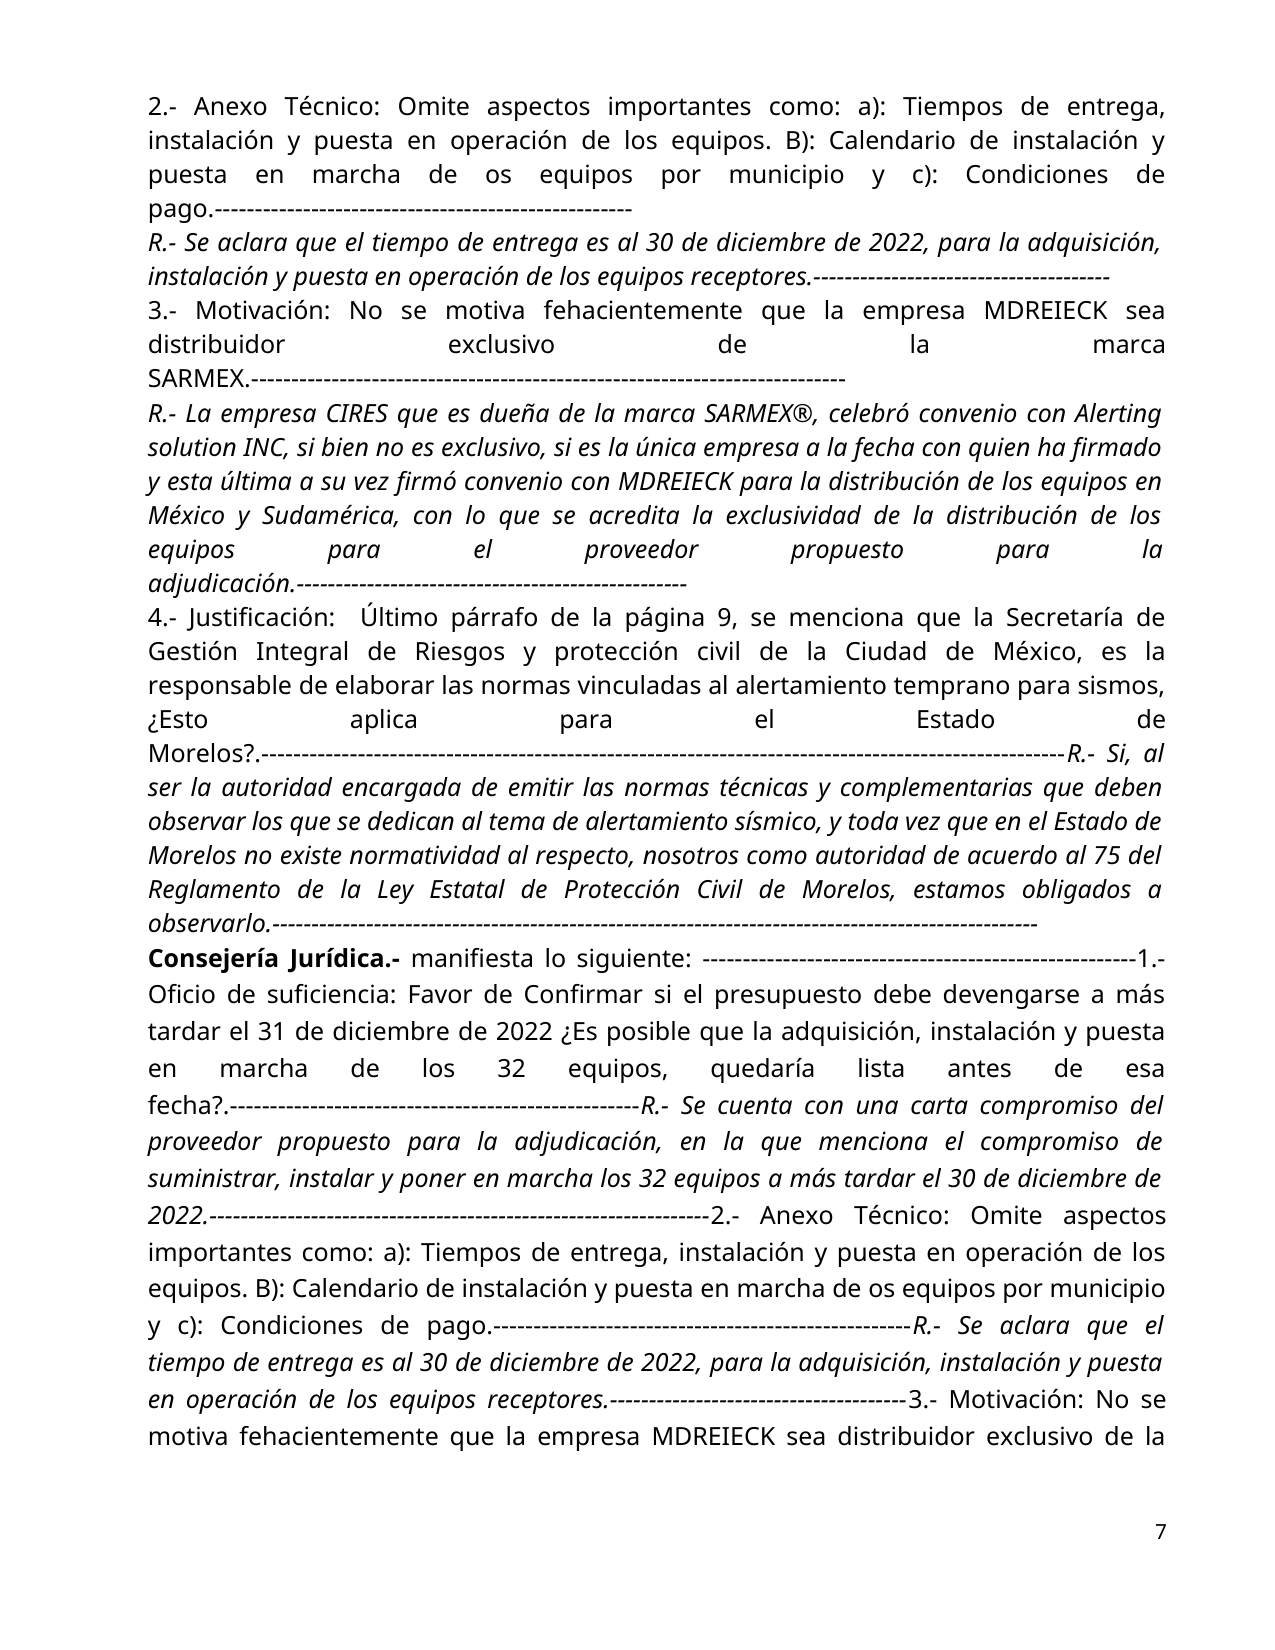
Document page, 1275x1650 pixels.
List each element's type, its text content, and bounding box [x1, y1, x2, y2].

text R.- La empresa CIRES que es dueña de la marca SARMEX®, celebró convenio con Alerting solution INC, si bien no es exclusivo, si es la única empresa a la fecha con quien ha firmado y esta última a su vez firmó convenio con MDREIECK para la distribución de los equipos en México y Sudamérica, con lo que se acredita la exclusividad de la distribución de los equipos para el proveedor propuesto para la adjudicación.-------------------------------------------------- [148, 395, 1167, 599]
text 3.- Motivación: No se motiva fehacientemente que la empresa MDREIECK sea distribuidor exclusivo de la marca SARMEX.-------------------------------------------------------------------------- [148, 293, 1167, 395]
text 2.- Anexo Técnico: Omite aspectos importantes como: a): Tiempos de entrega, instalación y puesta en operación de los equipos. B): Calendario de instalación y puesta en marcha de os equipos por municipio y c): Condiciones de pago.---------------------------------------------------- [148, 89, 1167, 225]
text 4.- Justificación: Último párrafo de la página 9, se menciona que la Secretaría de Gestión Integral de Riesgos y protección civil de la Ciudad de México, es la responsable de elaborar las normas vinculadas al alertamiento temprano para sismos, ¿Esto aplica para el Estado de Morelos?.----------------------------------------------------------------------------------------------------R.- Si, al ser la autoridad encargada de emitir las normas técnicas y complementarias que deben observar los que se dedican al tema de alertamiento sísmico, y toda vez que en el Estado de Morelos no existe normatividad al respecto, nosotros como autoridad de acuerdo al 75 del Reglamento de la Ley Estatal de Protección Civil de Morelos, estamos obligados a observarlo.-------------------------------------------------------------------------------------------------- [148, 599, 1167, 940]
text R.- Se aclara que el tiempo de entrega es al 30 de diciembre de 2022, para la adquisición, instalación y puesta en operación de los equipos receptores.-------------------------------------- [148, 225, 1167, 293]
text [148, 940, 1167, 1452]
